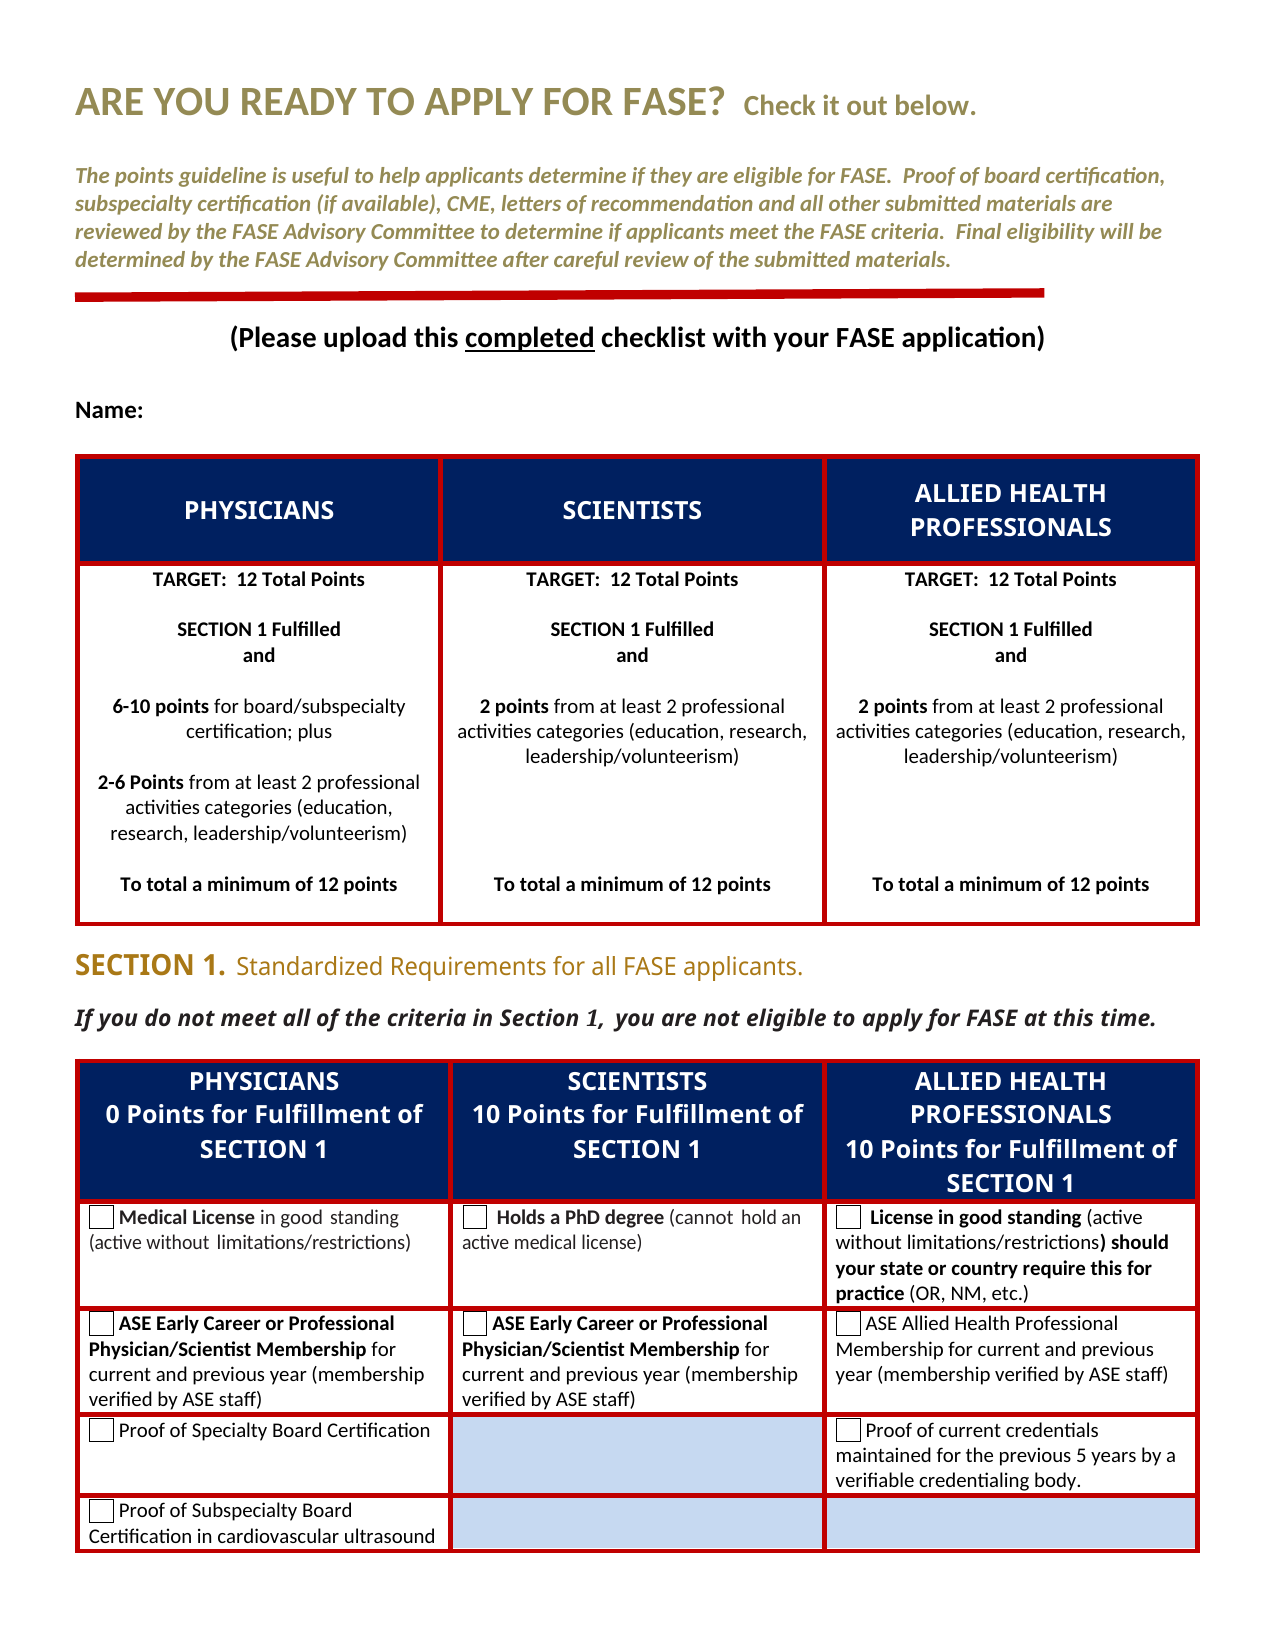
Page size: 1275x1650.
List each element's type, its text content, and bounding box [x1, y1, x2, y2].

table_header SCIENTISTS 10 Points for Fulfillment of SECTION 1 [453, 1063, 822, 1199]
table_cell [827, 1498, 1195, 1548]
table_header PHYSICIANS 0 Points for Fulfillment of SECTION 1 [80, 1063, 448, 1199]
table_cell ASE Early Career or Professional Physician/Scientist Membership for current and previous year (membership verified by ASE staff) [80, 1311, 448, 1412]
table_cell ASE Allied Health Professional Membership for current and previous year (membership verified by ASE staff) [827, 1311, 1195, 1412]
text ARE YOU READY TO APPLY FOR FASE? Check it out below. [75, 75, 1200, 126]
table_cell Holds a PhD degree (cannot hold an active medical license) [453, 1204, 822, 1306]
text The points guideline is useful to help applicants determine if they are eligible for FASE. Proof of board certification, subspecialty certification (if available), CME, letters of recommendation and all other submitted materials are reviewed by the FASE Advisory Committee to determine if applicants meet the FASE criteria. Final eligibility will be determined by the FASE Advisory Committee after careful review of the submitted materials. [75, 161, 1200, 273]
table_cell TARGET: 12 Total Points SECTION 1 Fulfilled and 2 points from at least 2 professional activities categories (education, research, leadership/volunteerism) To total a minimum of 12 points [827, 566, 1195, 922]
table_cell License in good standing (active without limitations/restrictions) should your state or country require this for practice (OR, NM, etc.) [827, 1204, 1195, 1306]
table_header ALLIED HEALTH PROFESSIONALS [827, 459, 1195, 561]
table_header ALLIED HEALTH PROFESSIONALS 10 Points for Fulfillment of SECTION 1 [827, 1063, 1195, 1199]
subtitle If you do not meet all of the criteria in Section 1, you are not eligible to apply for FASE at this time. [75, 1002, 1200, 1033]
table_header SCIENTISTS [443, 459, 822, 561]
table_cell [80, 1498, 448, 1548]
text (Please upload this completed checklist with your FASE application) [75, 319, 1200, 355]
table_cell Proof of Specialty Board Certification [80, 1417, 448, 1493]
table_cell [453, 1417, 822, 1493]
table_cell [453, 1498, 822, 1548]
table_header PHYSICIANS [80, 459, 438, 561]
table_cell TARGET: 12 Total Points SECTION 1 Fulfilled and 6-10 points for board/subspecialty certification; plus 2-6 Points from at least 2 professional activities categories (education, research, leadership/volunteerism) To total a minimum of 12 points [80, 566, 438, 922]
text Name: [75, 391, 1200, 426]
table_cell ASE Early Career or Professional Physician/Scientist Membership for current and previous year (membership verified by ASE staff) [453, 1311, 822, 1412]
subtitle SECTION 1. Standardized Requirements for all FASE applicants. [75, 944, 1200, 984]
table_cell Medical License in good standing (active without limitations/restrictions) [80, 1204, 448, 1306]
table_cell Proof of current credentials maintained for the previous 5 years by a verifiable credentialing body. [827, 1417, 1195, 1493]
table_cell TARGET: 12 Total Points SECTION 1 Fulfilled and 2 points from at least 2 professional activities categories (education, research, leadership/volunteerism) To total a minimum of 12 points [443, 566, 822, 922]
